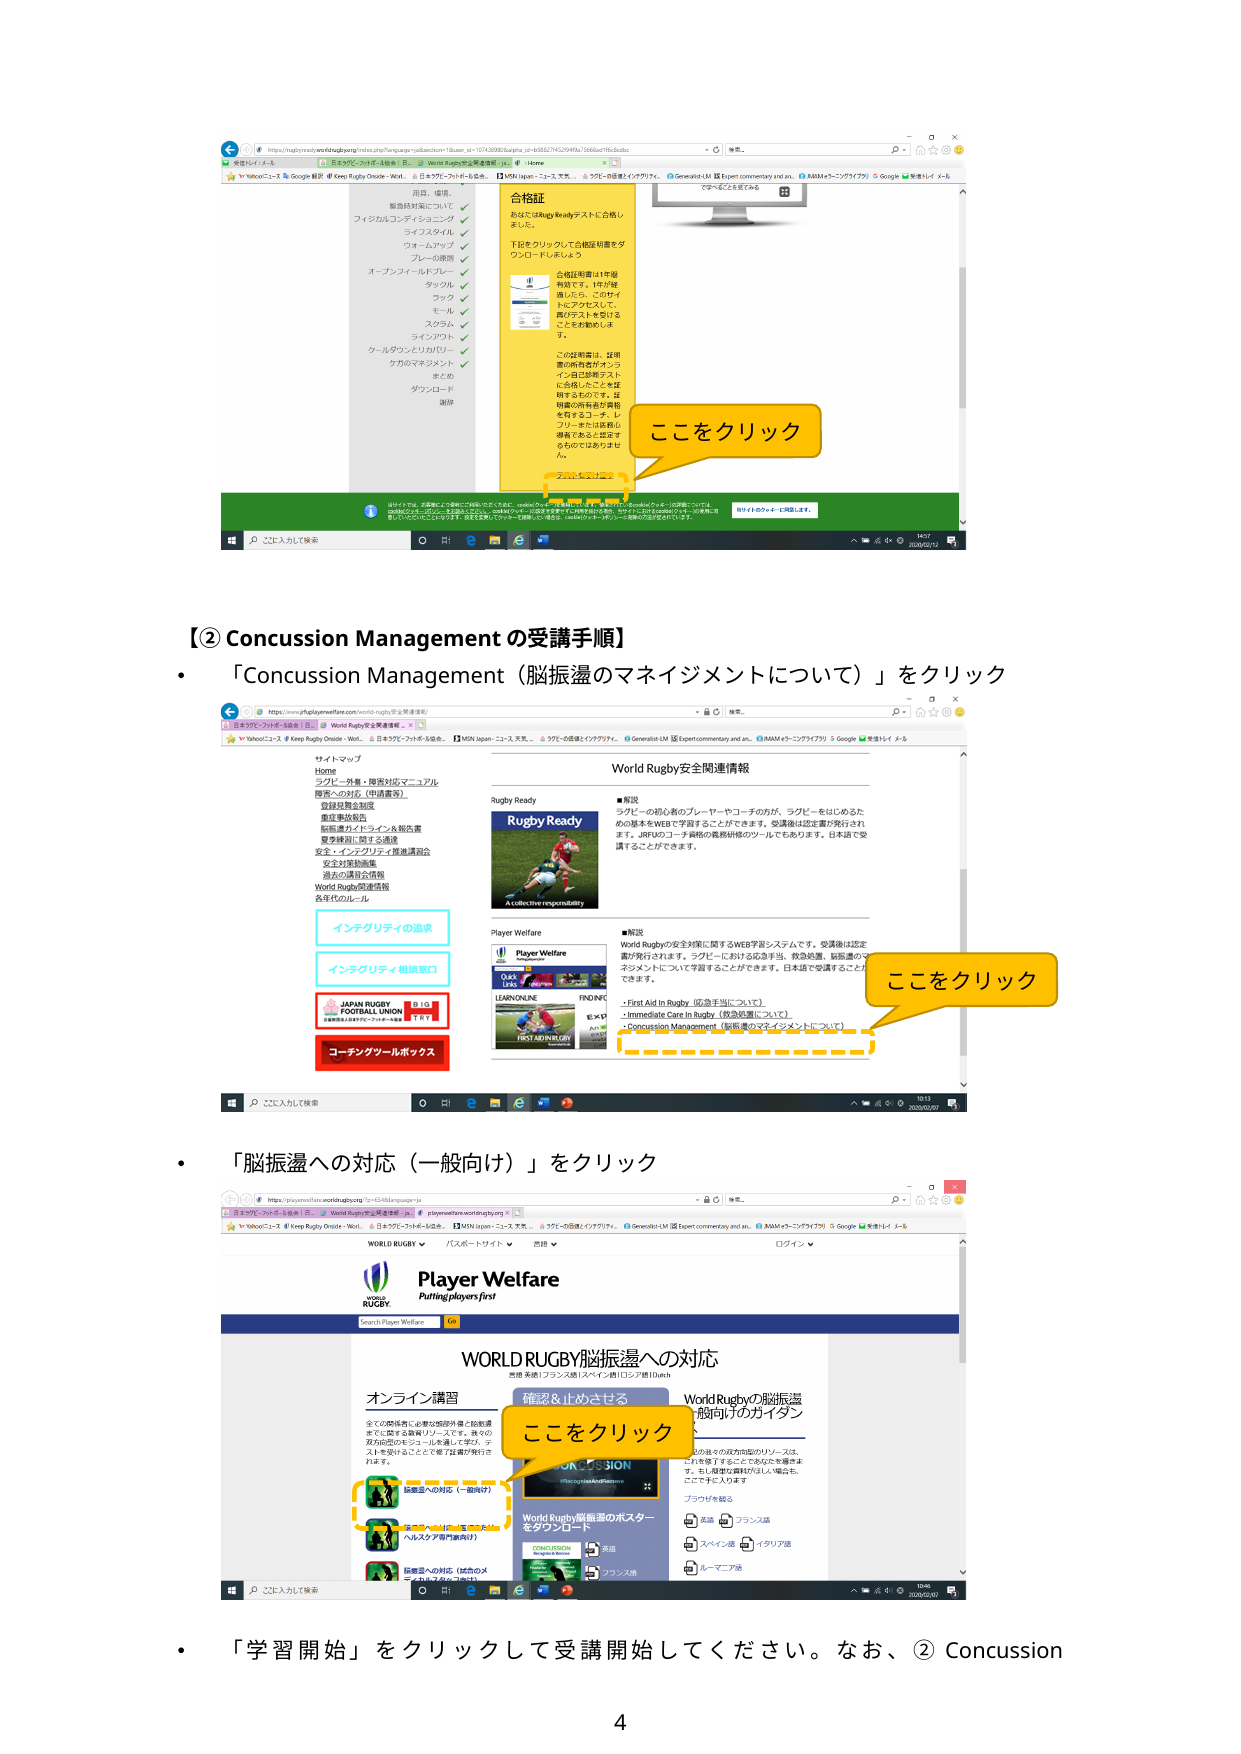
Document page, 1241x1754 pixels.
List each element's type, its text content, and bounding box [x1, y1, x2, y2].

list 「Concussion Management（脳振盪のマネイジメントについて）」をクリック [177, 655, 1063, 693]
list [177, 1630, 1063, 1668]
list 「脳振盪への対応（一般向け）」をクリック [177, 1143, 1063, 1180]
picture [221, 130, 967, 550]
picture [226, 709, 234, 714]
picture [221, 692, 967, 1112]
picture [221, 1180, 967, 1600]
text 【②Concussion Managementの受講手順】 [177, 618, 1063, 655]
